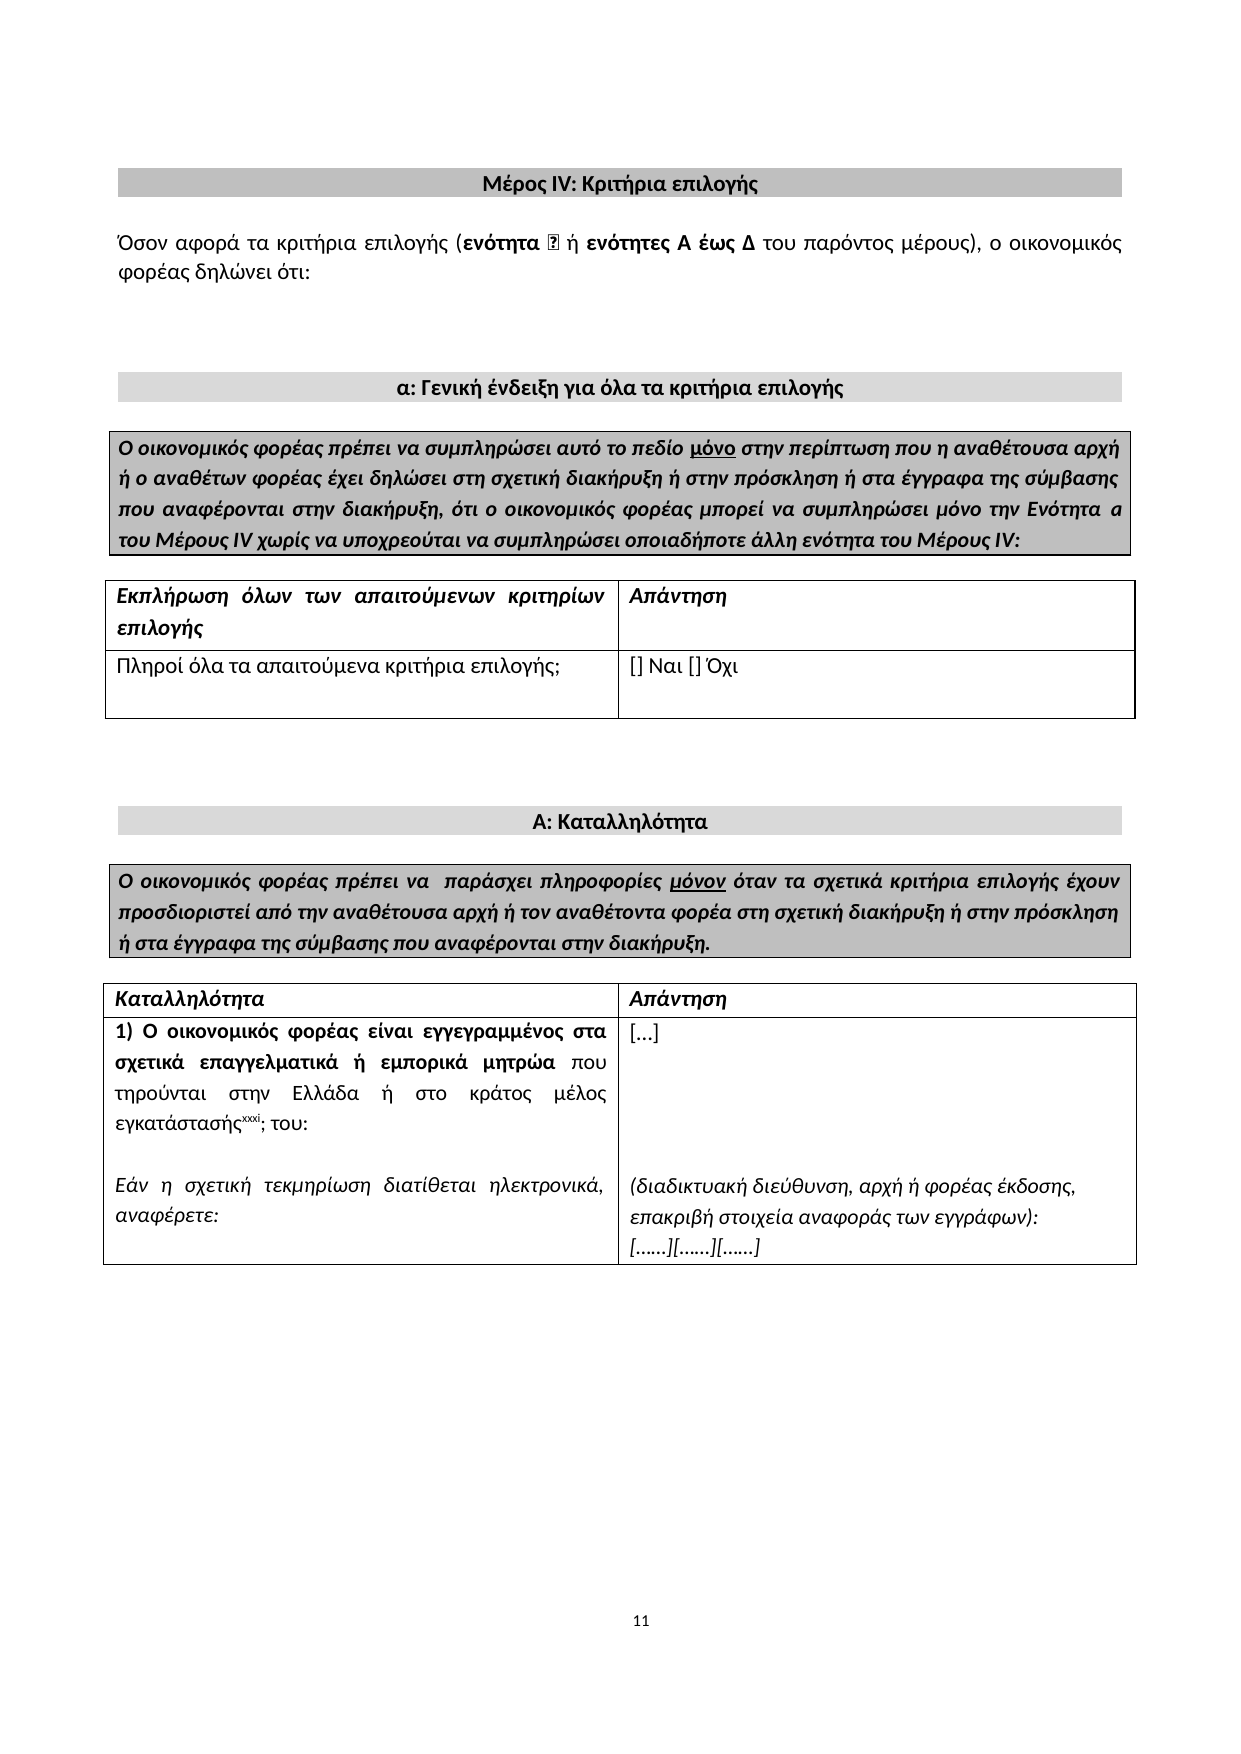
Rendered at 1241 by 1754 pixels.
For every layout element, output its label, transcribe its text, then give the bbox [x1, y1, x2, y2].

table_cell 1) Ο οικονομικός φορέας είναι εγγεγραμμένος στα σχετικά επαγγελματικά ή εμπορικά μητρώα που τηρούνται στην Ελλάδα ή στο κράτος μέλος εγκατάστασής; του: Εάν η σχετική τεκμηρίωση διατίθεται ηλεκτρονικά, αναφέρετε: [104, 1018, 618, 1264]
text Ο οικονομικός φορέας πρέπει να παράσχει πληροφορίες μόνον όταν τα σχετικά κριτήρια επιλογής έχουν προσδιοριστεί από την αναθέτουσα αρχή ή τον αναθέτοντα φορέα στη σχετική διακήρυξη ή στην πρόσκληση ή στα έγγραφα της σύμβασης που αναφέρονται στην διακήρυξη. [110, 865, 1130, 957]
text Α: Καταλληλότητα [118, 806, 1122, 835]
table_header Απάντηση [619, 581, 1134, 650]
text Όσον αφορά τα κριτήρια επιλογής (ενότητα  ή ενότητες Α έως Δ του παρόντος μέρους), ο οικονομικός φορέας δηλώνει ότι: [118, 227, 1122, 285]
table_header Εκπλήρωση όλων των απαιτούμενων κριτηρίων επιλογής [106, 581, 618, 650]
table_cell Πληροί όλα τα απαιτούμενα κριτήρια επιλογής; [106, 651, 618, 717]
table_cell […] (διαδικτυακή διεύθυνση, αρχή ή φορέας έκδοσης, επακριβή στοιχεία αναφοράς των εγγράφων): [……][……][……] [619, 1018, 1136, 1264]
text Ο οικονομικός φορέας πρέπει να συμπληρώσει αυτό το πεδίο μόνο στην περίπτωση που η αναθέτουσα αρχή ή ο αναθέτων φορέας έχει δηλώσει στη σχετική διακήρυξη ή στην πρόσκληση ή στα έγγραφα της σύμβασης που αναφέρονται στην διακήρυξη, ότι ο οικονομικός φορέας μπορεί να συμπληρώσει μόνο την Ενότητα a του Μέρους ΙV χωρίς να υποχρεούται να συμπληρώσει οποιαδήποτε άλλη ενότητα του Μέρους ΙV: [110, 432, 1130, 554]
table_cell [] Ναι [] Όχι [619, 651, 1134, 717]
text α: Γενική ένδειξη για όλα τα κριτήρια επιλογής [118, 372, 1122, 402]
text Μέρος IV: Κριτήρια επιλογής [118, 168, 1122, 197]
table_header Καταλληλότητα [104, 984, 618, 1017]
table_header Απάντηση [619, 984, 1136, 1017]
